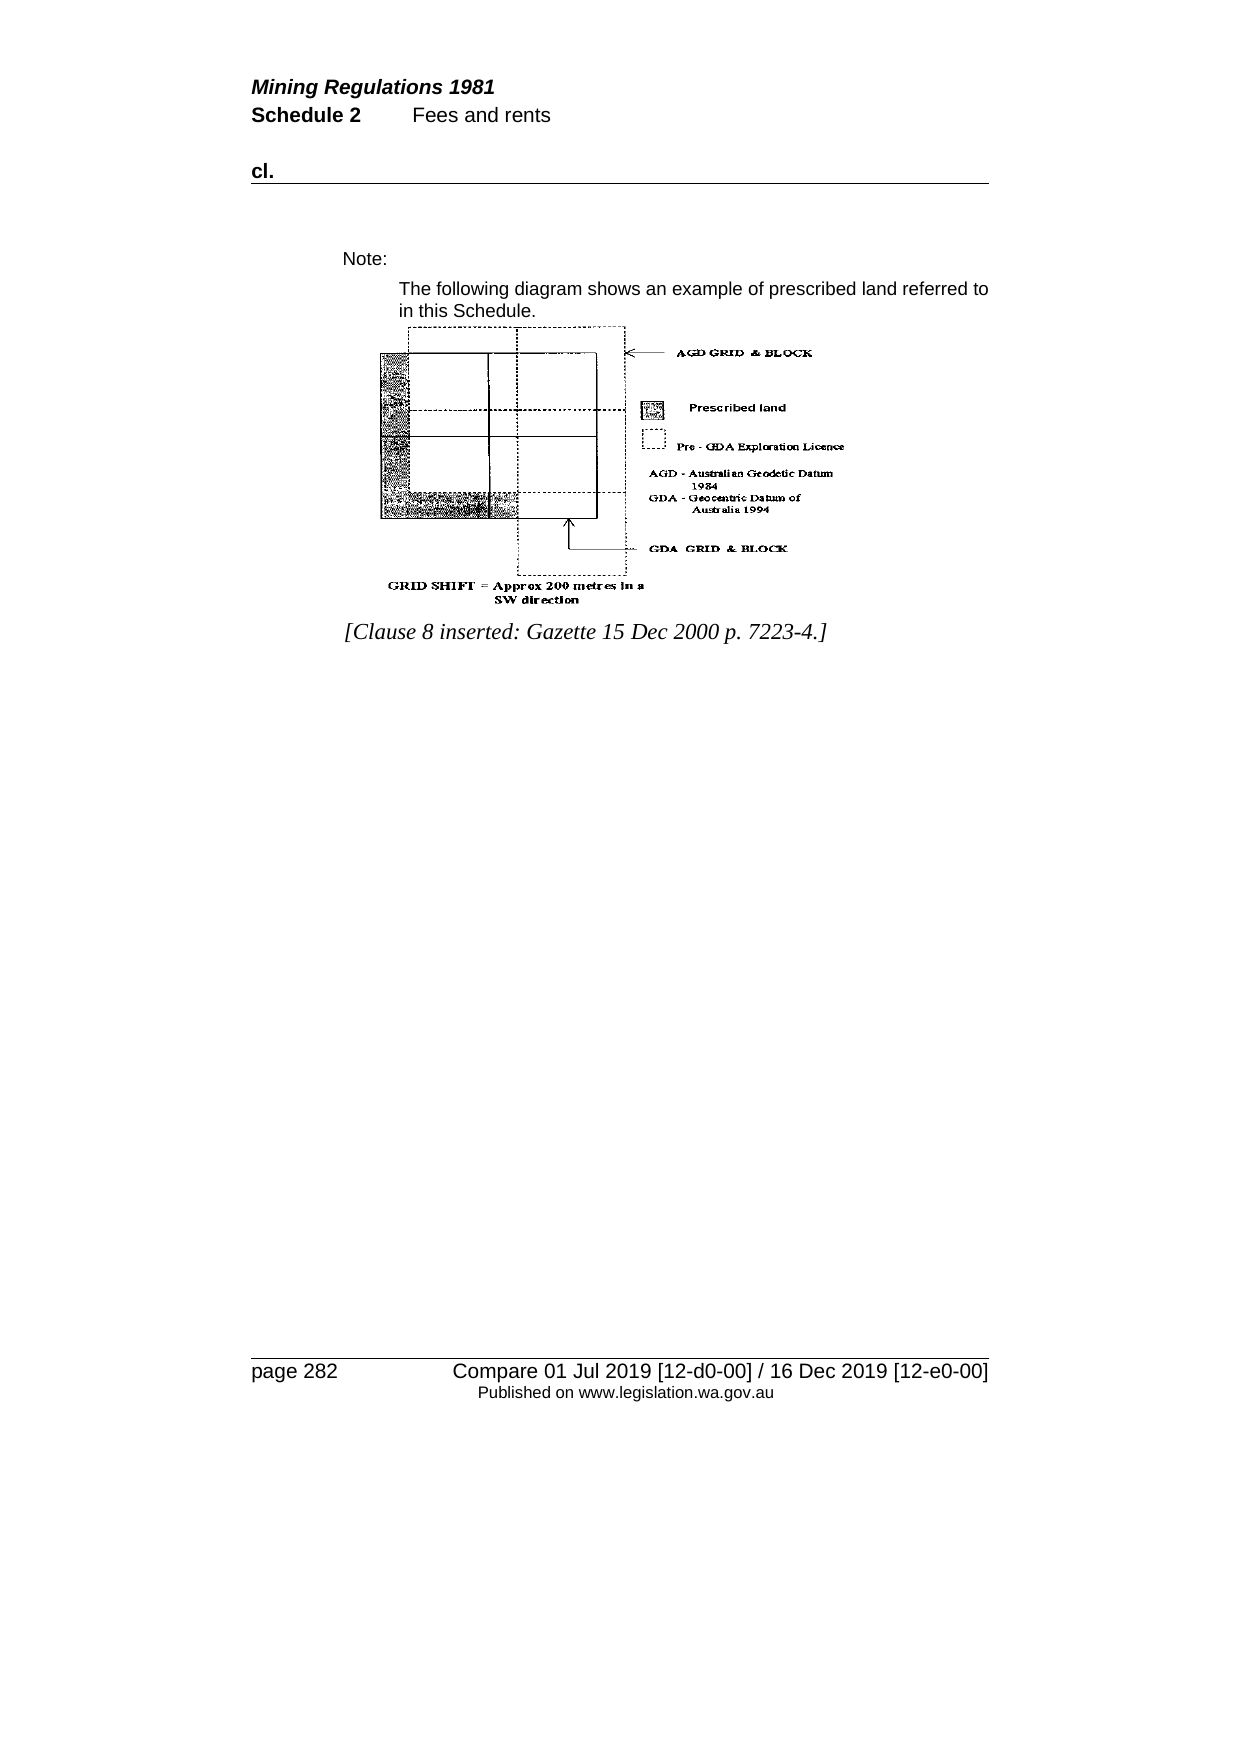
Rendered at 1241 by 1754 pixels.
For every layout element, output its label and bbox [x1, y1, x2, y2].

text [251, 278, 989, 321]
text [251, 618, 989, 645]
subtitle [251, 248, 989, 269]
picture [365, 321, 876, 619]
